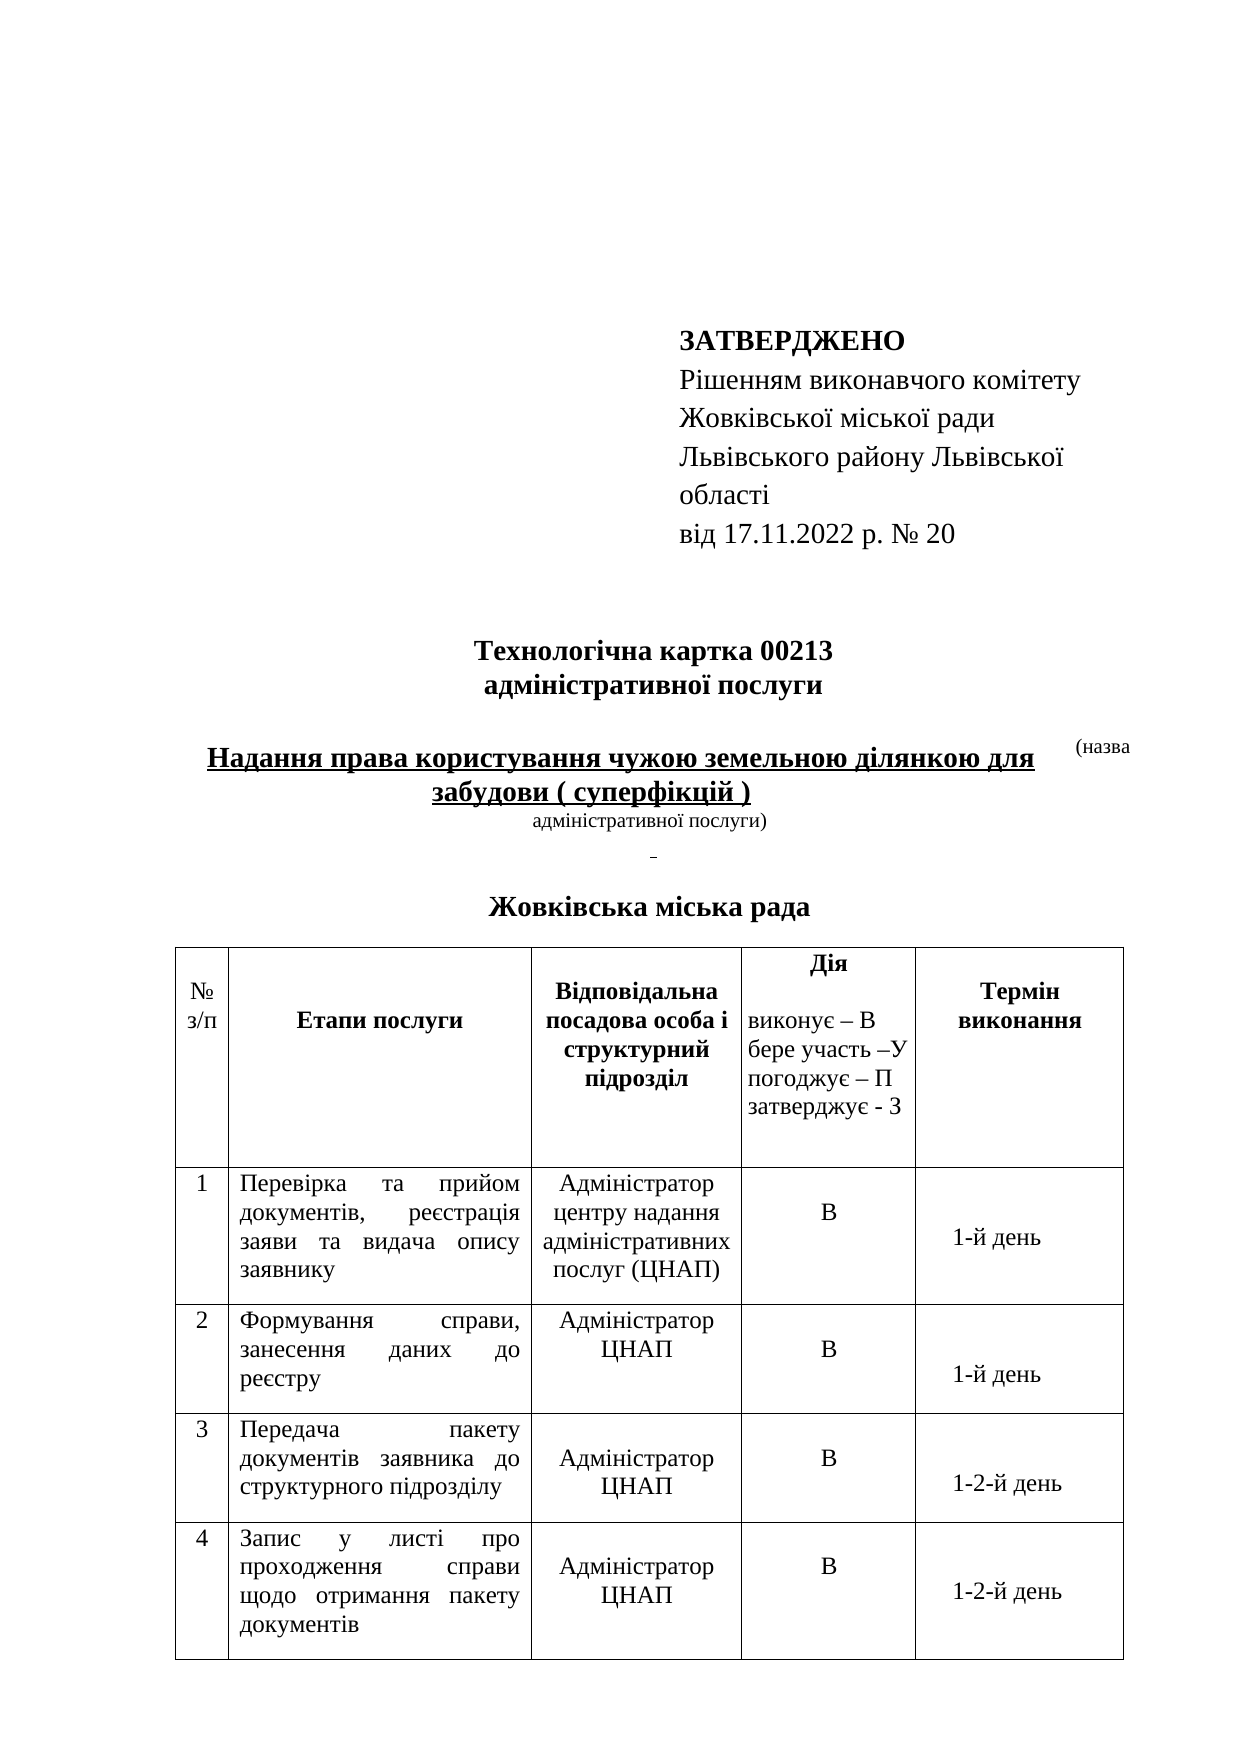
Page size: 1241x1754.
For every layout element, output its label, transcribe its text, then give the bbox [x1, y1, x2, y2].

table_cell 1-й день [916, 1168, 1123, 1304]
table_cell В [742, 1168, 915, 1304]
text від 17.11.2022 р. № 20 [679, 516, 1152, 549]
table_cell Перевірка та прийом документів, реєстрація заяви та видача опису заявнику [229, 1168, 531, 1304]
table_header № з/п [176, 948, 228, 1167]
table_cell Запис у листі про проходження справи щодо отримання пакету документів [229, 1523, 531, 1658]
text Рішенням виконавчого комітету [679, 362, 1152, 395]
text Жовківської міської ради [679, 400, 1152, 434]
table_cell Адміністратор ЦНАП [532, 1305, 741, 1413]
table_cell В [742, 1414, 915, 1522]
table_cell Передача пакету документів заявника до структурного підрозділу [229, 1414, 531, 1522]
table_cell В [742, 1523, 915, 1658]
table_cell В [742, 1305, 915, 1413]
text Жовківська міська рада. [148, 889, 1152, 923]
table_cell Адміністратор ЦНАП [532, 1414, 741, 1522]
table_header Відповідальна посадова особа і структурний підрозділ [532, 948, 741, 1167]
table_cell 1-й день [916, 1305, 1123, 1413]
table_cell 1-2-й день [916, 1414, 1123, 1522]
table_cell 1-2-й день [916, 1523, 1123, 1658]
table_cell 2 [176, 1305, 228, 1413]
text Львівського району Львівської області [679, 439, 1152, 511]
table_cell Адміністратор ЦНАП [532, 1523, 741, 1658]
table_header Етапи послуги [229, 948, 531, 1167]
table_cell 1 [176, 1168, 228, 1304]
table_cell Формування справи, занесення даних до реєстру [229, 1305, 531, 1413]
table_header Термін виконання [916, 948, 1123, 1167]
text (назва адміністративної послуги) [148, 734, 1152, 832]
text Технологічна картка 00213 [148, 633, 1152, 667]
text ЗАТВЕРДЖЕНО [679, 323, 1152, 357]
text Надання права користування чужою земельною ділянкою для забудови ( суперфікцій ) [148, 740, 1035, 807]
table_cell 3 [176, 1414, 228, 1522]
table_cell 4 [176, 1523, 228, 1658]
table_header Дія виконує – В бере участь –У погоджує – П затверджує - З [742, 948, 915, 1167]
text адміністративної послуги [148, 667, 1152, 701]
table_cell Адміністратор центру надання адміністративних послуг (ЦНАП) [532, 1168, 741, 1304]
